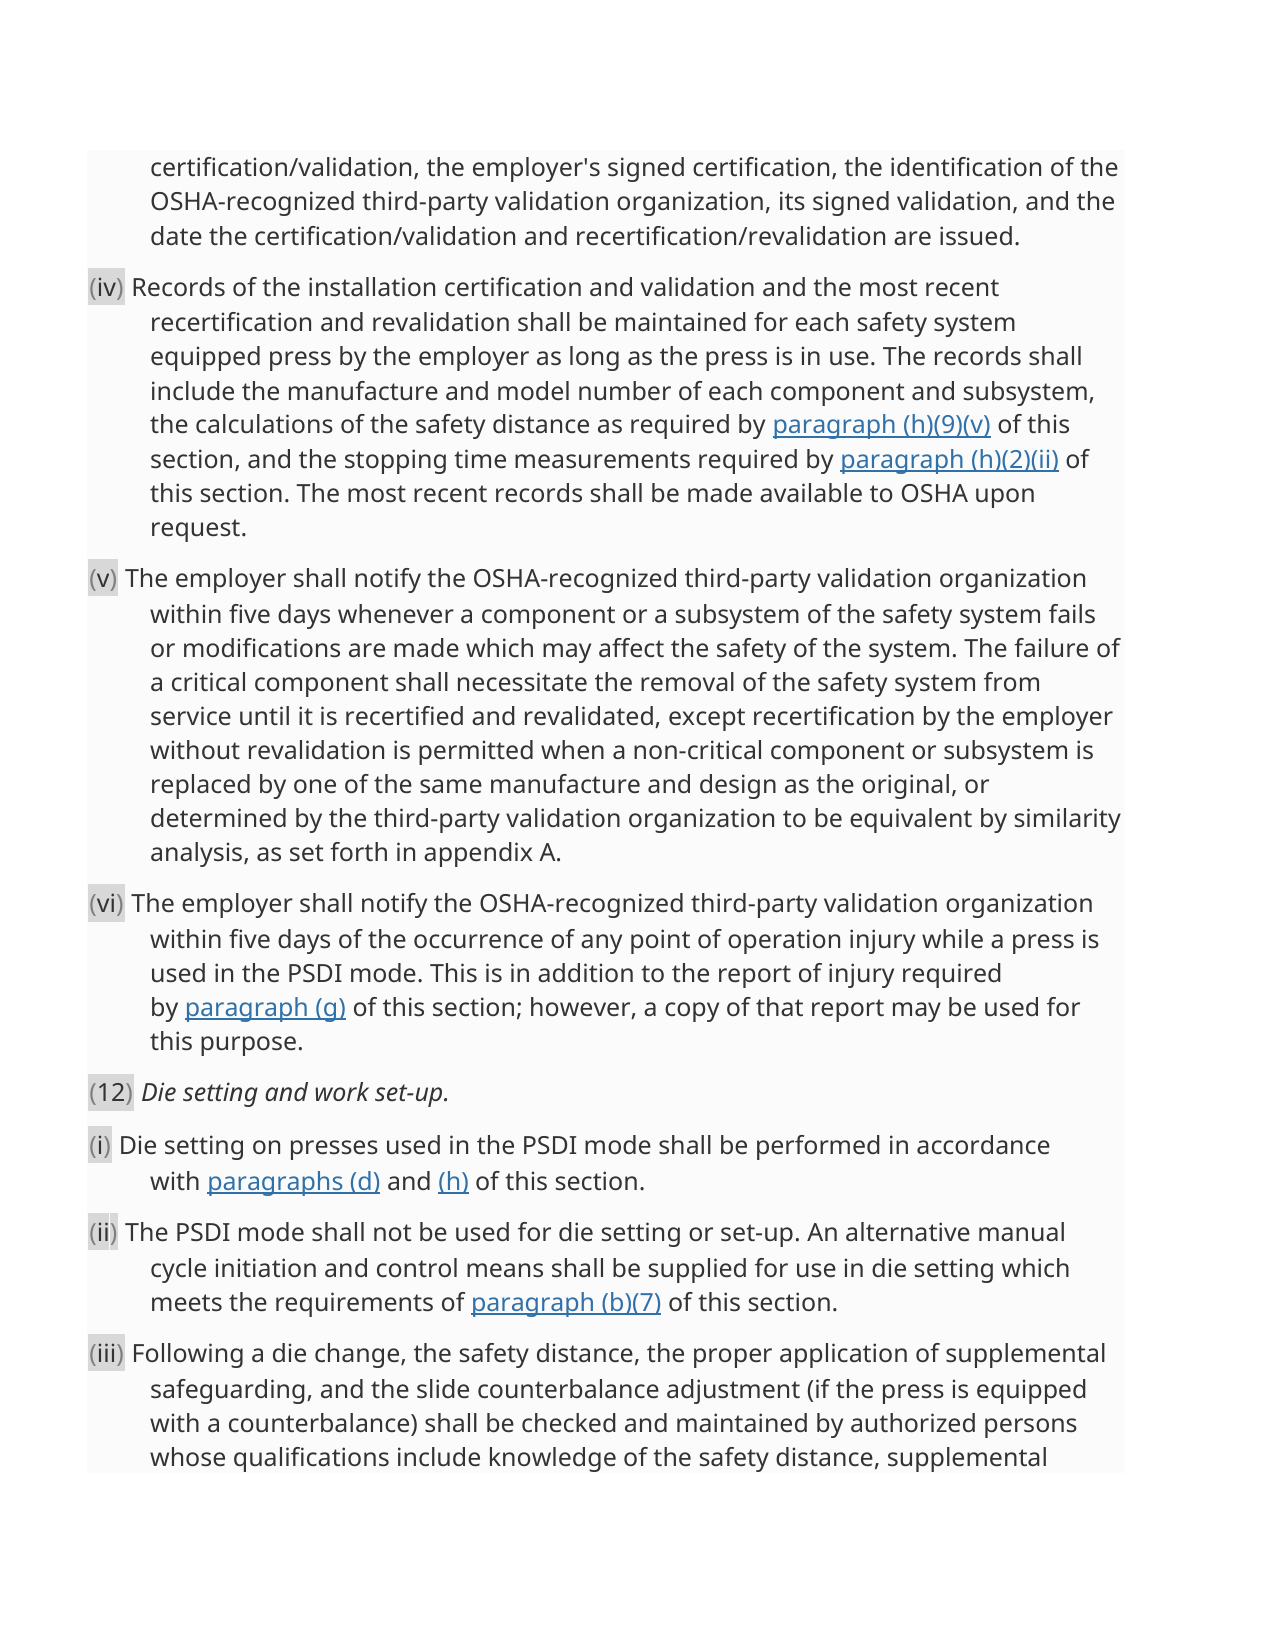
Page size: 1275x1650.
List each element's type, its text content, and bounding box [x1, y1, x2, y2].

text (i) Die setting on presses used in the PSDI mode shall be performed in accordance with paragraphs (d) and (h) of this section. [87, 1126, 1125, 1197]
text (vi) The employer shall notify the OSHA-recognized third-party validation organization within five days of the occurrence of any point of operation injury while a press is used in the PSDI mode. This is in addition to the report of injury required by paragraph (g) of this section; however, a copy of that report may be used for this purpose. [87, 884, 1125, 1058]
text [87, 1334, 1125, 1473]
text (12) Die setting and work set-up. [134, 1073, 1125, 1111]
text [87, 150, 1125, 252]
text (ii) The PSDI mode shall not be used for die setting or set-up. An alternative manual cycle initiation and control means shall be supplied for use in die setting which meets the requirements of paragraph (b)(7) of this section. [87, 1213, 1125, 1318]
text (iv) Records of the installation certification and validation and the most recent recertification and revalidation shall be maintained for each safety system equipped press by the employer as long as the press is in use. The records shall include the manufacture and model number of each component and subsystem, the calculations of the safety distance as required by paragraph (h)(9)(v) of this section, and the stopping time measurements required by paragraph (h)(2)(ii) of this section. The most recent records shall be made available to OSHA upon request. [87, 268, 1125, 543]
text (v) The employer shall notify the OSHA-recognized third-party validation organization within five days whenever a component or a subsystem of the safety system fails or modifications are made which may affect the safety of the system. The failure of a critical component shall necessitate the removal of the safety system from service until it is recertified and revalidated, except recertification by the employer without revalidation is permitted when a non-critical component or subsystem is replaced by one of the same manufacture and design as the original, or determined by the third-party validation organization to be equivalent by similarity analysis, as set forth in appendix A. [87, 559, 1125, 869]
